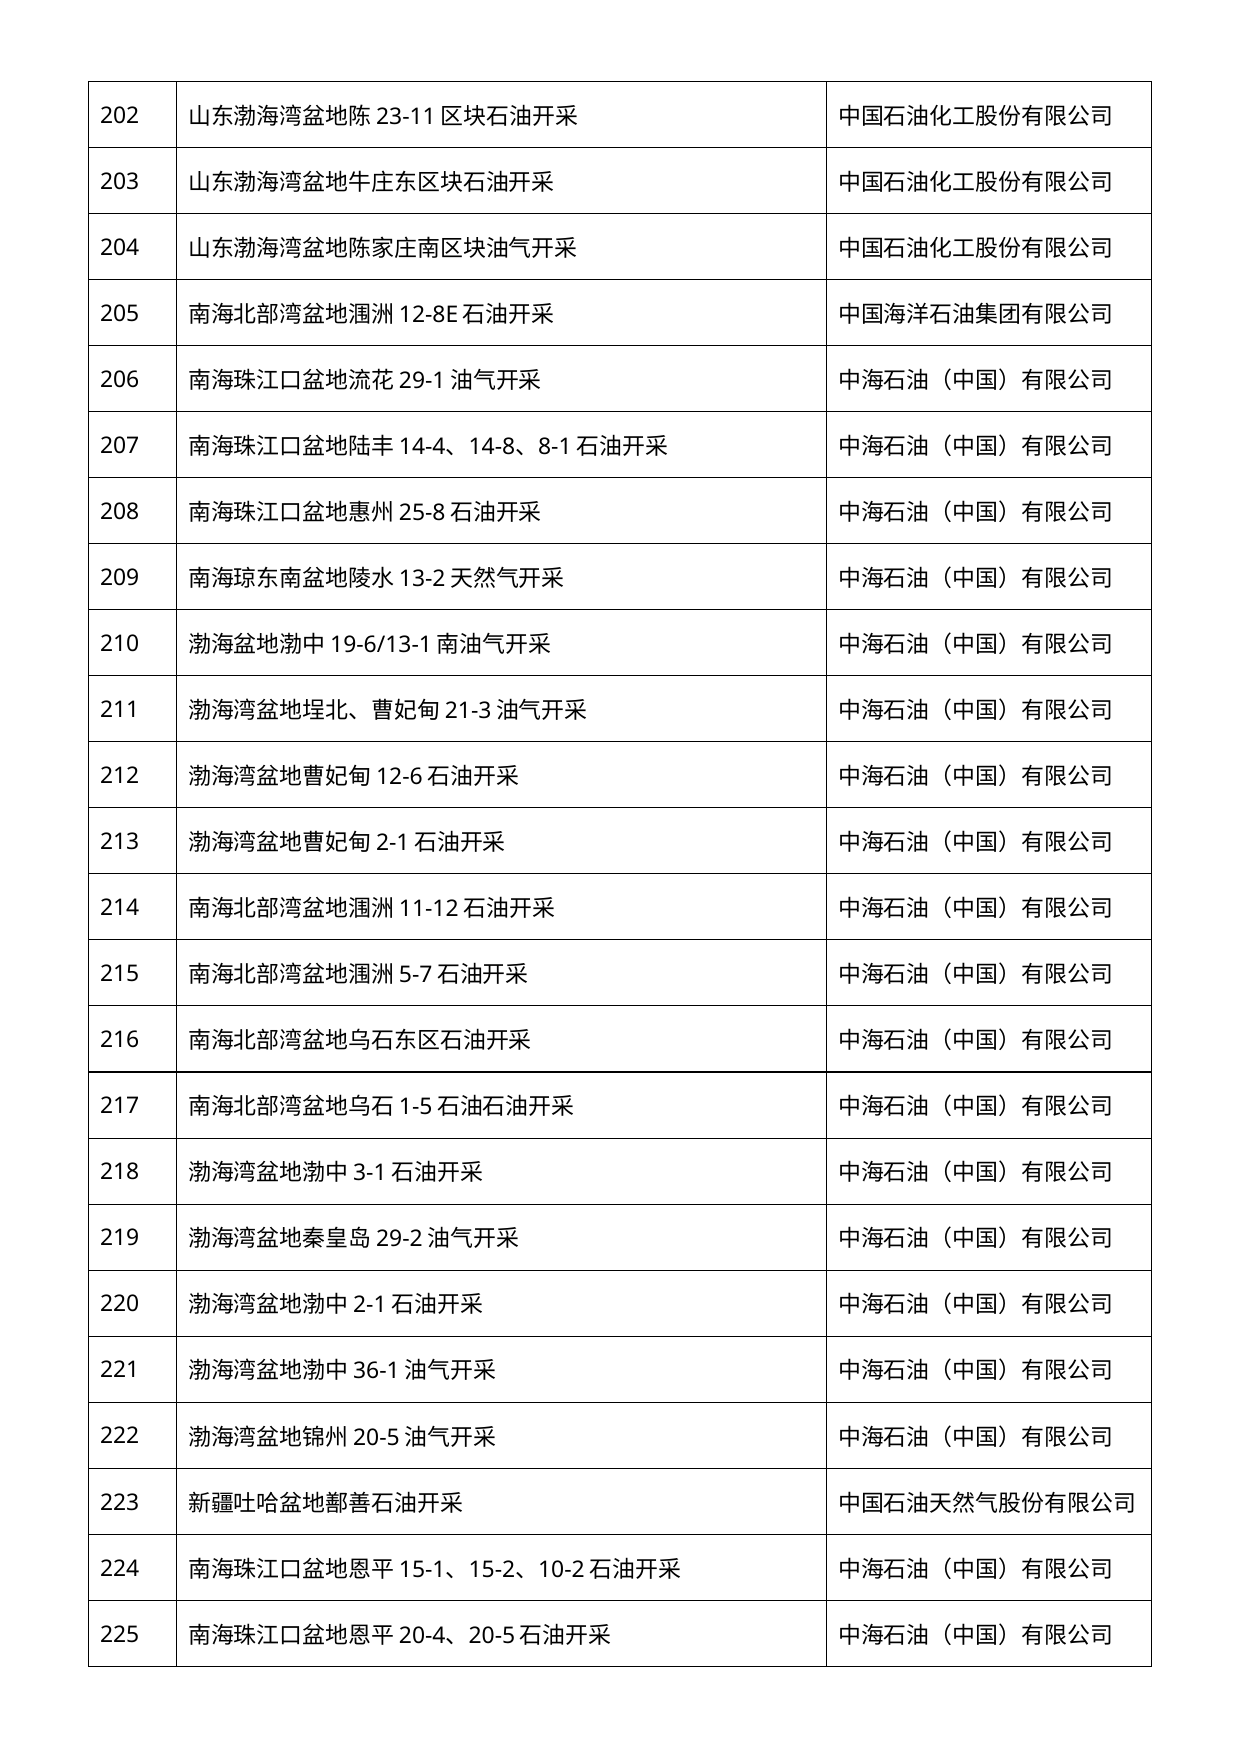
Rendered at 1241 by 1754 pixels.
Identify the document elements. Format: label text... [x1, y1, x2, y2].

table_cell 渤海湾盆地曹妃甸2-1石油开采 [177, 808, 826, 873]
table_cell 南海珠江口盆地恩平20-4、20-5石油开采 [177, 1601, 826, 1666]
table_cell 207 [89, 412, 176, 477]
table_cell 渤海湾盆地渤中2-1石油开采 [177, 1271, 826, 1336]
table_cell 中海石油（中国）有限公司 [827, 1271, 1151, 1336]
table_cell 211 [89, 676, 176, 741]
table_cell 南海珠江口盆地流花29-1油气开采 [177, 346, 826, 411]
table_cell 213 [89, 808, 176, 873]
table_cell 南海北部湾盆地涠洲11-12石油开采 [177, 874, 826, 939]
table_cell 214 [89, 874, 176, 939]
table_cell 中海石油（中国）有限公司 [827, 1006, 1151, 1071]
table_cell 203 [89, 148, 176, 213]
table_cell 渤海湾盆地秦皇岛29-2油气开采 [177, 1205, 826, 1269]
table_cell 南海珠江口盆地惠州25-8石油开采 [177, 478, 826, 543]
table_cell 中海石油（中国）有限公司 [827, 544, 1151, 609]
table_cell 中海石油（中国）有限公司 [827, 1139, 1151, 1203]
table_cell 212 [89, 742, 176, 807]
table_cell 渤海湾盆地埕北、曹妃甸21-3油气开采 [177, 676, 826, 741]
table_cell 渤海湾盆地渤中36-1油气开采 [177, 1337, 826, 1402]
table_cell 渤海湾盆地曹妃甸12-6石油开采 [177, 742, 826, 807]
table_cell 渤海盆地渤中19-6/13-1南油气开采 [177, 610, 826, 675]
table_cell 中海石油（中国）有限公司 [827, 346, 1151, 411]
table_cell 渤海湾盆地锦州20-5油气开采 [177, 1403, 826, 1468]
table_cell 中海石油（中国）有限公司 [827, 610, 1151, 675]
table_cell 南海珠江口盆地陆丰14-4、14-8、8-1石油开采 [177, 412, 826, 477]
table_cell 219 [89, 1205, 176, 1269]
table_cell 南海北部湾盆地涠洲5-7石油开采 [177, 940, 826, 1005]
table_cell 南海琼东南盆地陵水13-2天然气开采 [177, 544, 826, 609]
table_cell 中海石油（中国）有限公司 [827, 808, 1151, 873]
table_cell 中海石油（中国）有限公司 [827, 940, 1151, 1005]
table_cell 中海石油（中国）有限公司 [827, 478, 1151, 543]
table_cell 中海石油（中国）有限公司 [827, 1403, 1151, 1468]
table_cell 山东渤海湾盆地陈家庄南区块油气开采 [177, 214, 826, 279]
table_cell 山东渤海湾盆地牛庄东区块石油开采 [177, 148, 826, 213]
table_cell 204 [89, 214, 176, 279]
table_cell 中海石油（中国）有限公司 [827, 676, 1151, 741]
table_cell 中海石油（中国）有限公司 [827, 1535, 1151, 1600]
table_cell 206 [89, 346, 176, 411]
table_cell 渤海湾盆地渤中3-1石油开采 [177, 1139, 826, 1203]
table_cell 南海北部湾盆地涠洲12-8E石油开采 [177, 280, 826, 345]
table_cell 225 [89, 1601, 176, 1666]
table_cell 210 [89, 610, 176, 675]
table_cell 中海石油（中国）有限公司 [827, 742, 1151, 807]
table_cell 216 [89, 1006, 176, 1071]
table_cell 南海珠江口盆地恩平15-1、15-2、10-2石油开采 [177, 1535, 826, 1600]
table_cell 新疆吐哈盆地鄯善石油开采 [177, 1469, 826, 1534]
table_cell 218 [89, 1139, 176, 1203]
table_cell 中国石油化工股份有限公司 [827, 148, 1151, 213]
table_cell 208 [89, 478, 176, 543]
table_cell 221 [89, 1337, 176, 1402]
table_cell 中海石油（中国）有限公司 [827, 874, 1151, 939]
table_cell 中国海洋石油集团有限公司 [827, 280, 1151, 345]
table_cell 中海石油（中国）有限公司 [827, 1205, 1151, 1269]
table_cell 中国石油化工股份有限公司 [827, 82, 1151, 147]
table_cell 南海北部湾盆地乌石1-5石油石油开采 [177, 1073, 826, 1137]
table_cell 山东渤海湾盆地陈23-11区块石油开采 [177, 82, 826, 147]
table_cell 202 [89, 82, 176, 147]
table_cell 220 [89, 1271, 176, 1336]
table_cell 中海石油（中国）有限公司 [827, 1073, 1151, 1137]
table_cell 中国石油天然气股份有限公司 [827, 1469, 1151, 1534]
table_cell 224 [89, 1535, 176, 1600]
table_cell 223 [89, 1469, 176, 1534]
table_cell 205 [89, 280, 176, 345]
table_cell 中海石油（中国）有限公司 [827, 1601, 1151, 1666]
table_cell 209 [89, 544, 176, 609]
table_cell 中海石油（中国）有限公司 [827, 1337, 1151, 1402]
table_cell 217 [89, 1073, 176, 1137]
table_cell 中国石油化工股份有限公司 [827, 214, 1151, 279]
table_cell 222 [89, 1403, 176, 1468]
table_cell 南海北部湾盆地乌石东区石油开采 [177, 1006, 826, 1071]
table_cell 中海石油（中国）有限公司 [827, 412, 1151, 477]
table_cell 215 [89, 940, 176, 1005]
